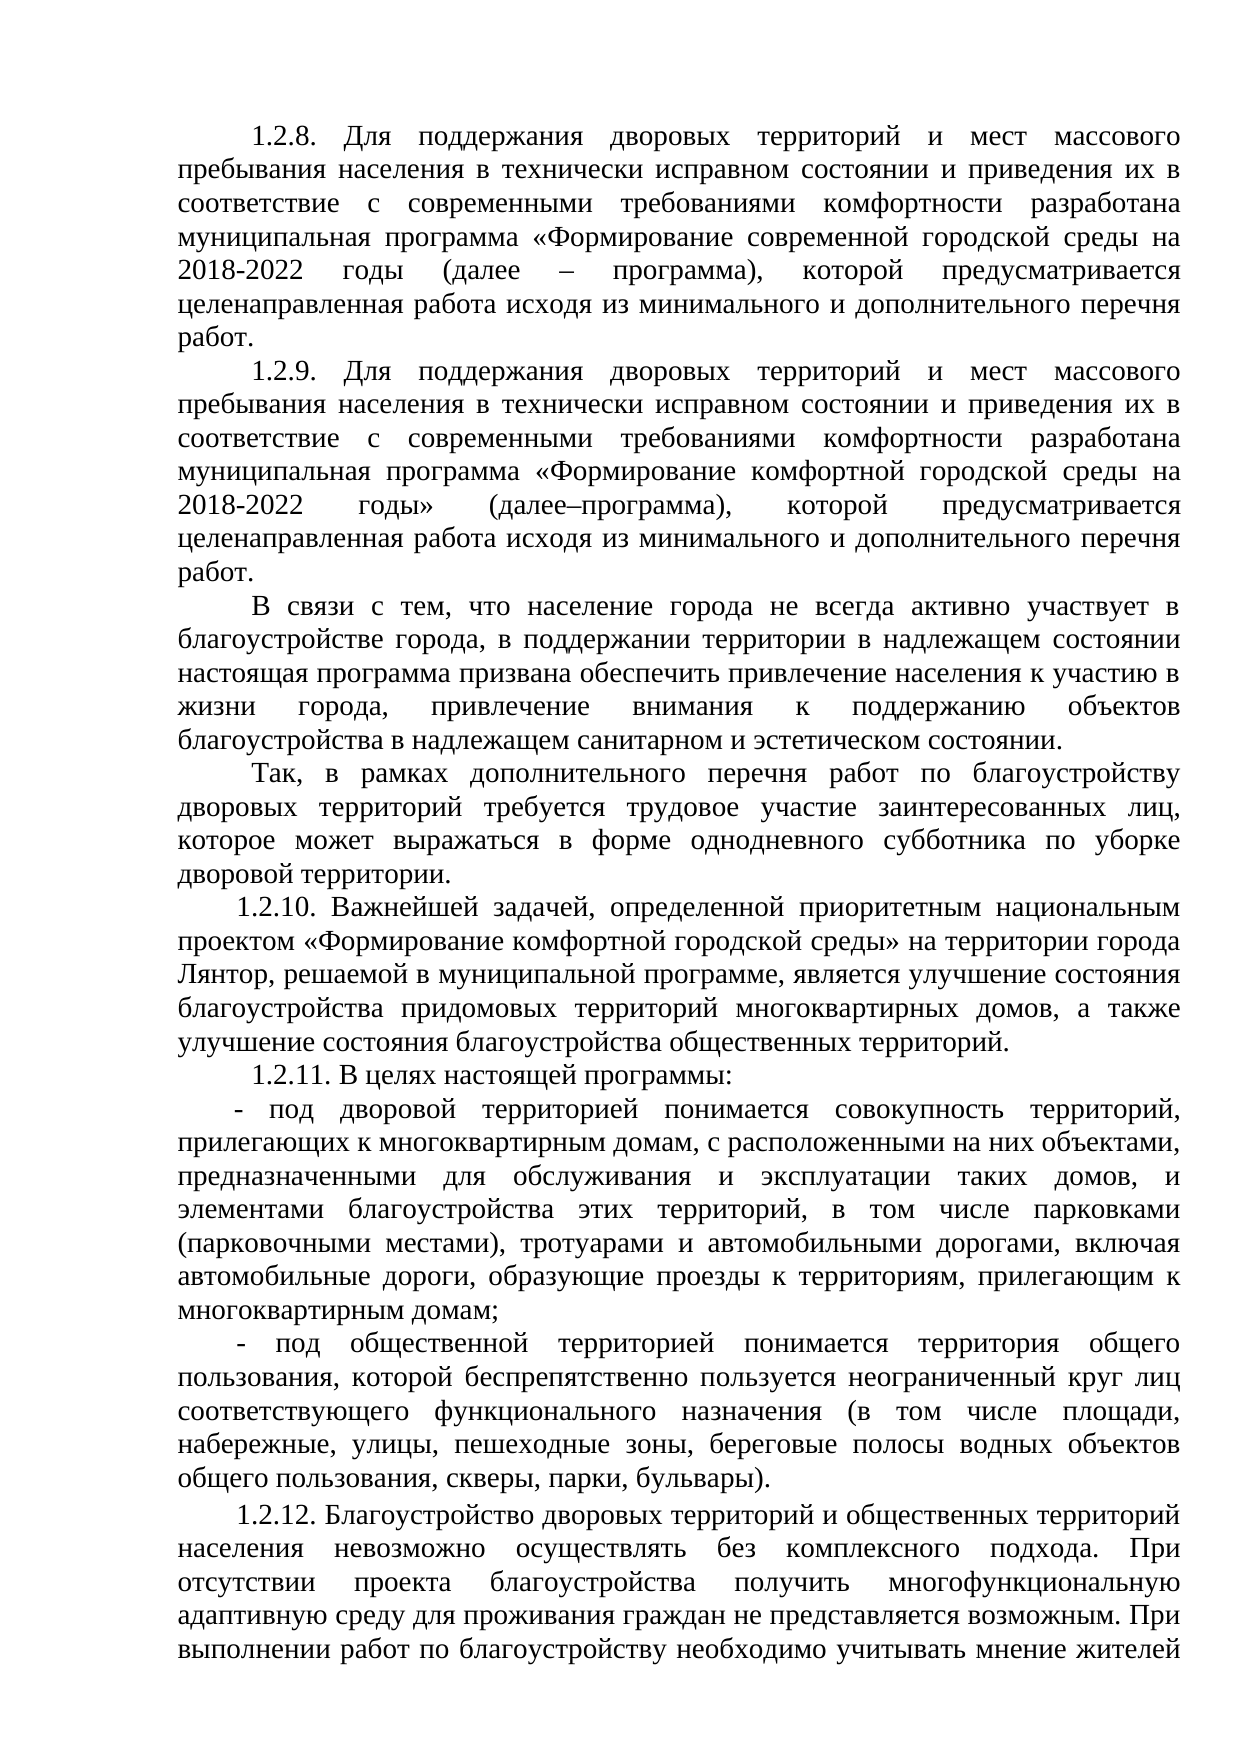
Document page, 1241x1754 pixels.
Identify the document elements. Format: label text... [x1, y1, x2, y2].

text В связи с тем, что население города не всегда активно участвует в благоустройстве города, в поддержании территории в надлежащем состоянии настоящая программа призвана обеспечить привлечение населения к участию в жизни города, привлечение внимания к поддержанию объектов благоустройства в надлежащем санитарном и эстетическом состоянии. [177, 588, 1181, 755]
text 1.2.8. Для поддержания дворовых территорий и мест массового пребывания населения в технически исправном состоянии и приведения их в соответствие с современными требованиями комфортности разработана муниципальная программа «Формирование современной городской среды на 2018-2022 годы (далее – программа), которой предусматривается целенаправленная работа исходя из минимального и дополнительного перечня работ. [177, 118, 1181, 353]
text Так, в рамках дополнительного перечня работ по благоустройству дворовых территорий требуется трудовое участие заинтересованных лиц, которое может выражаться в форме однодневного субботника по уборке дворовой территории. [177, 755, 1181, 889]
text 1.2.10. Важнейшей задачей, определенной приоритетным национальным проектом «Формирование комфортной городской среды» на территории города Лянтор, решаемой в муниципальной программе, является улучшение состояния благоустройства придомовых территорий многоквартирных домов, а также улучшение состояния благоустройства общественных территорий. [177, 889, 1181, 1057]
text 1.2.9. Для поддержания дворовых территорий и мест массового пребывания населения в технически исправном состоянии и приведения их в соответствие с современными требованиями комфортности разработана муниципальная программа «Формирование комфортной городской среды на 2018-2022 годы» (далее–программа), которой предусматривается целенаправленная работа исходя из минимального и дополнительного перечня работ. [177, 353, 1181, 588]
text 1.2.11. В целях настоящей программы: [177, 1057, 1181, 1091]
text - под общественной территорией понимается территория общего пользования, которой беспрепятственно пользуется неограниченный круг лиц соответствующего функционального назначения (в том числе площади, набережные, улицы, пешеходные зоны, береговые полосы водных объектов общего пользования, скверы, парки, бульвары). [177, 1326, 1181, 1493]
text - под дворовой территорией понимается совокупность территорий, прилегающих к многоквартирным домам, с расположенными на них объектами, предназначенными для обслуживания и эксплуатации таких домов, и элементами благоустройства этих территорий, в том числе парковками (парковочными местами), тротуарами и автомобильными дорогами, включая автомобильные дороги, образующие проезды к территориям, прилегающим к многоквартирным домам; [177, 1091, 1181, 1326]
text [177, 1497, 1181, 1664]
